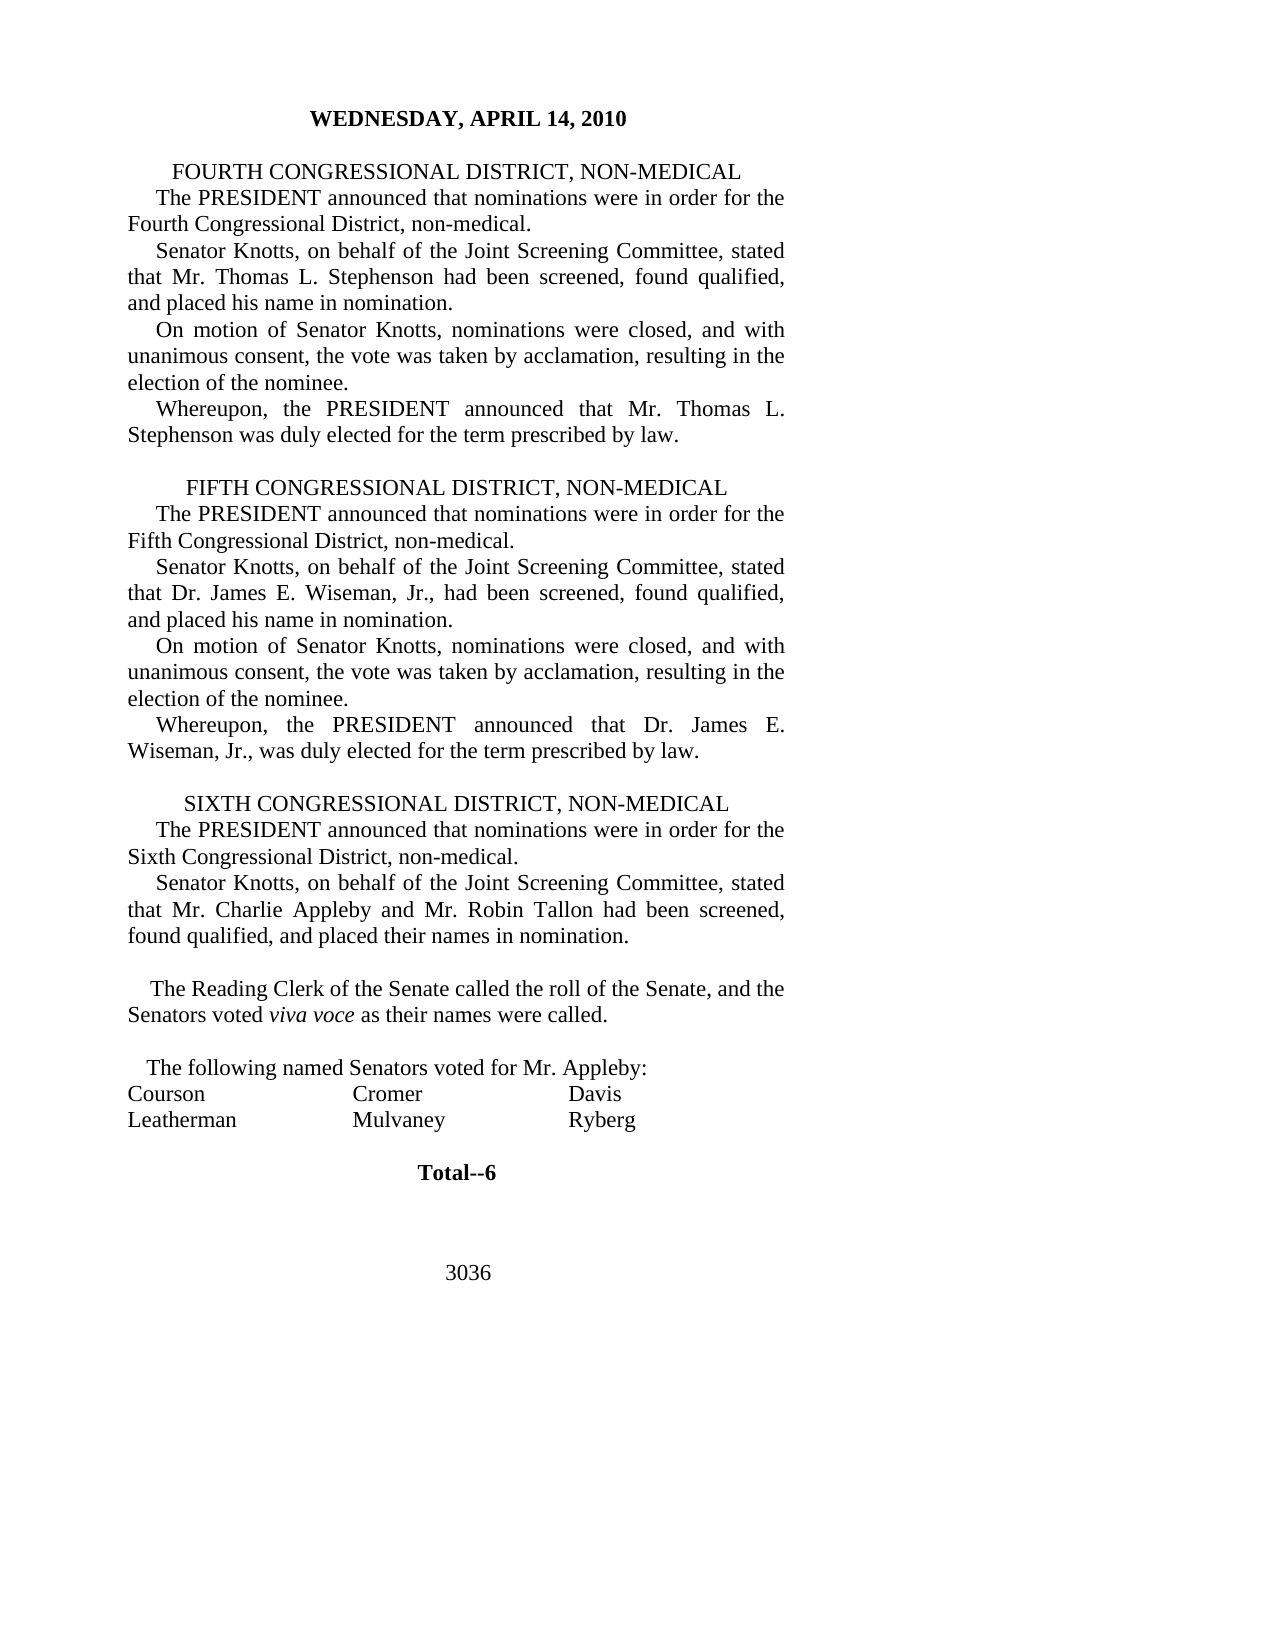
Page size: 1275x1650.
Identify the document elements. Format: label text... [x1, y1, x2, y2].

text SIXTH CONGRESSIONAL DISTRICT, NON-MEDICAL [127, 790, 786, 817]
text Whereupon, the PRESIDENT announced that Dr. James E. Wiseman, Jr., was duly elected for the term prescribed by law. [127, 711, 786, 764]
text FIFTH CONGRESSIONAL DISTRICT, NON-MEDICAL [127, 474, 786, 500]
text Courson Cromer Davis [127, 1080, 786, 1106]
text The PRESIDENT announced that nominations were in order for the Fourth Congressional District, non-medical. [127, 184, 786, 237]
text Senator Knotts, on behalf of the Joint Screening Committee, stated that Mr. Charlie Appleby and Mr. Robin Tallon had been screened, found qualified, and placed their names in nomination. [127, 869, 786, 948]
text FOURTH CONGRESSIONAL DISTRICT, NON-MEDICAL [127, 158, 786, 184]
text The PRESIDENT announced that nominations were in order for the Fifth Congressional District, non-medical. [127, 500, 786, 553]
text Total--6 [127, 1159, 786, 1186]
text The PRESIDENT announced that nominations were in order for the Sixth Congressional District, non-medical. [127, 817, 786, 869]
text The Reading Clerk of the Senate called the roll of the Senate, and the Senators voted viva voce as their names were called. [127, 975, 786, 1027]
text Whereupon, the PRESIDENT announced that Mr. Thomas L. Stephenson was duly elected for the term prescribed by law. [127, 395, 786, 448]
text Senator Knotts, on behalf of the Joint Screening Committee, stated that Mr. Thomas L. Stephenson had been screened, found qualified, and placed his name in nomination. [127, 237, 786, 316]
text Leatherman Mulvaney Ryberg [127, 1106, 786, 1133]
text Senator Knotts, on behalf of the Joint Screening Committee, stated that Dr. James E. Wiseman, Jr., had been screened, found qualified, and placed his name in nomination. [127, 553, 786, 632]
text The following named Senators voted for Mr. Appleby: [127, 1054, 786, 1080]
